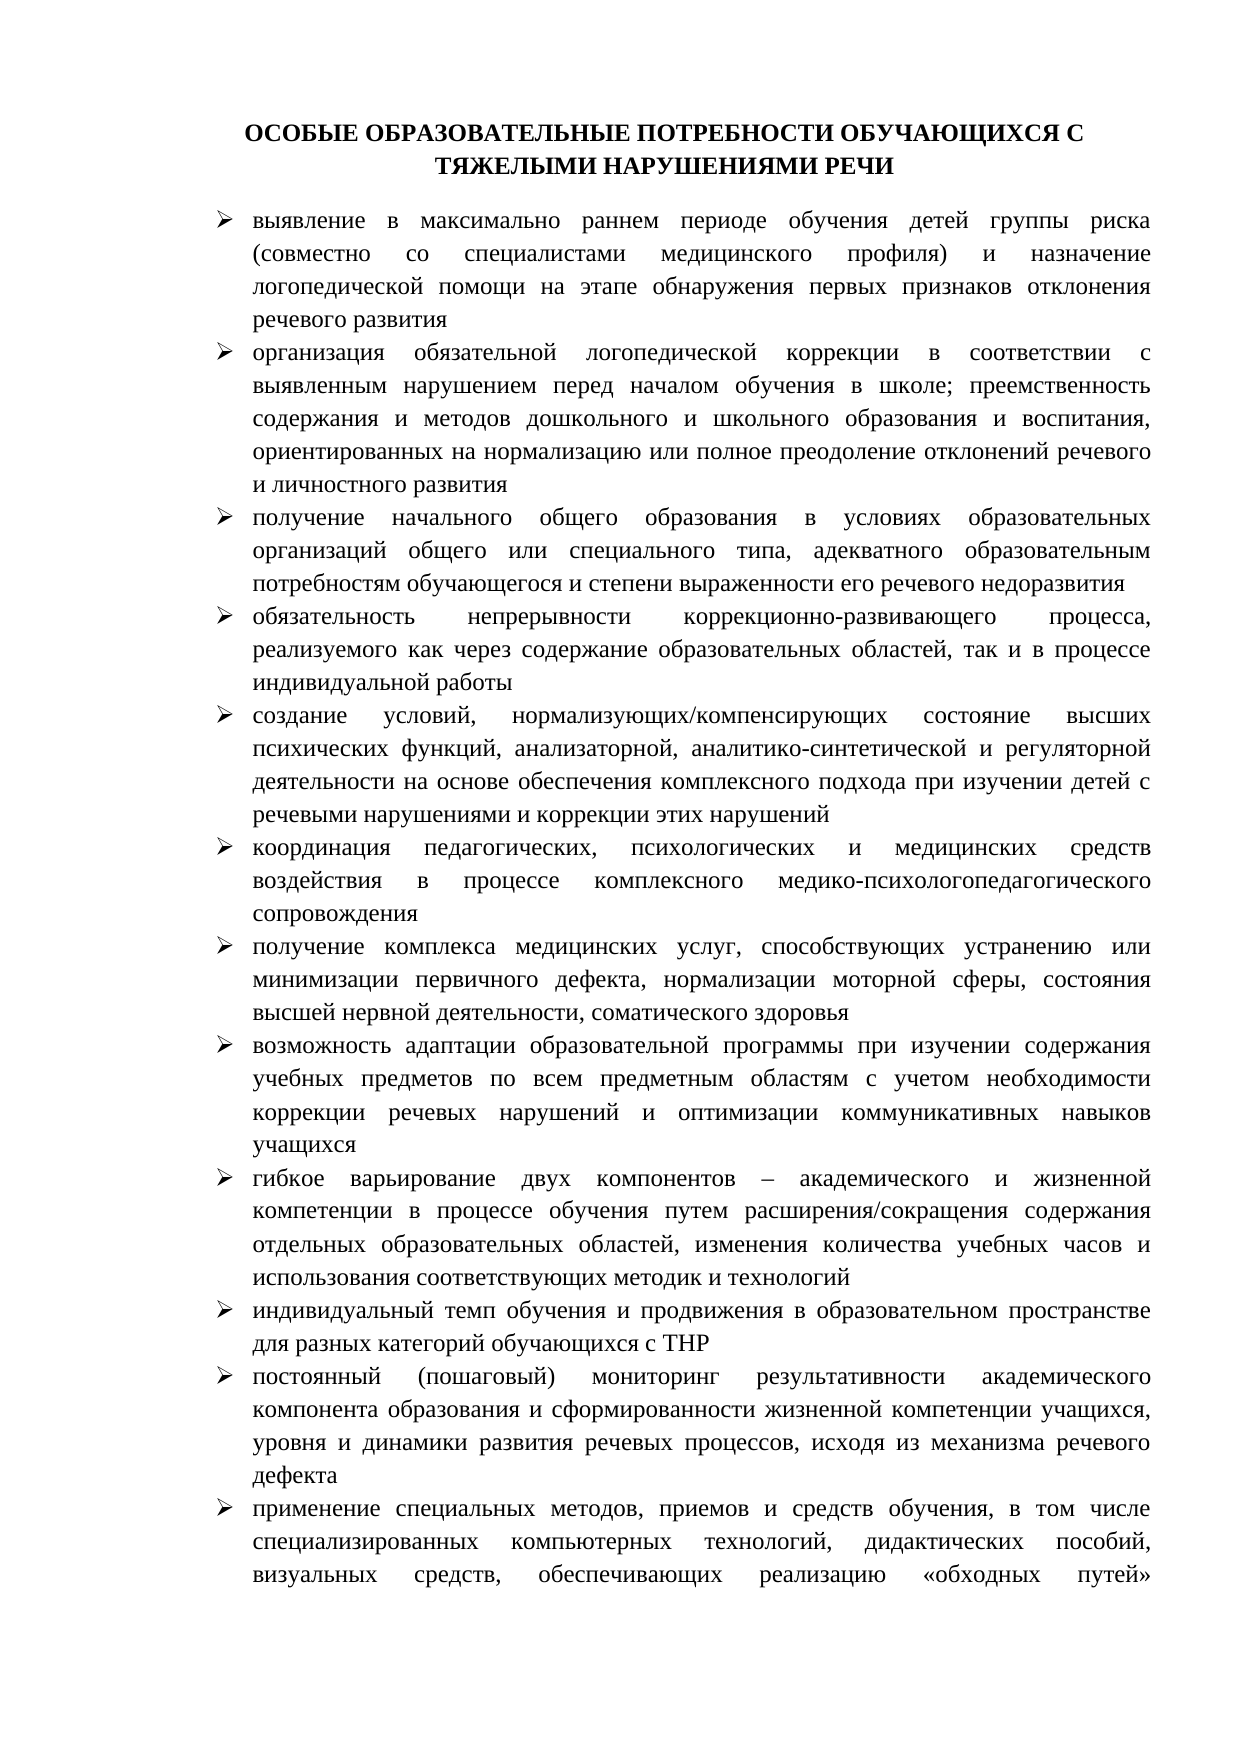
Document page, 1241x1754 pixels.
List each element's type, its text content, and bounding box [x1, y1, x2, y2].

list выявление в максимально раннем периоде обучения детей группы риска (совместно со специалистами медицинского профиля) и назначение логопедической помощи на этапе обнаружения первых признаков отклонения речевого развития [215, 205, 1152, 333]
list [215, 1493, 1152, 1588]
list возможность адаптации образовательной программы при изучении содержания учебных предметов по всем предметным областям с учетом необходимости коррекции речевых нарушений и оптимизации коммуникативных навыков учащихся [215, 1031, 1152, 1158]
list обязательность непрерывности коррекционно-развивающего процесса, реализуемого как через содержание образовательных областей, так и в процессе индивидуальной работы [215, 601, 1152, 696]
list координация педагогических, психологических и медицинских средств воздействия в процессе комплексного медико-психологопедагогического сопровождения [215, 832, 1152, 927]
list получение комплекса медицинских услуг, способствующих устранению или минимизации первичного дефекта, нормализации моторной сферы, состояния высшей нервной деятельности, соматического здоровья [215, 931, 1152, 1026]
list постоянный (пошаговый) мониторинг результативности академического компонента образования и сформированности жизненной компетенции учащихся, уровня и динамики развития речевых процессов, исходя из механизма речевого дефекта [215, 1361, 1152, 1488]
list организация обязательной логопедической коррекции в соответствии с выявленным нарушением перед началом обучения в школе; преемственность содержания и методов дошкольного и школьного образования и воспитания, ориентированных на нормализацию или полное преодоление отклонений речевого и личностного развития [215, 337, 1152, 498]
list создание условий, нормализующих/компенсирующих состояние высших психических функций, анализаторной, аналитико-синтетической и регуляторной деятельности на основе обеспечения комплексного подхода при изучении детей с речевыми нарушениями и коррекции этих нарушений [215, 700, 1152, 828]
list получение начального общего образования в условиях образовательных организаций общего или специального типа, адекватного образовательным потребностям обучающегося и степени выраженности его речевого недоразвития [215, 502, 1152, 597]
text ОСОБЫЕ ОБРАЗОВАТЕЛЬНЫЕ ПОТРЕБНОСТИ ОБУЧАЮЩИХСЯ С ТЯЖЕЛЫМИ НАРУШЕНИЯМИ РЕЧИ [177, 118, 1152, 180]
list индивидуальный темп обучения и продвижения в образовательном пространстве для разных категорий обучающихся с ТНР [215, 1295, 1152, 1356]
list гибкое варьирование двух компонентов – академического и жизненной компетенции в процессе обучения путем расширения/сокращения содержания отдельных образовательных областей, изменения количества учебных часов и использования соответствующих методик и технологий [215, 1163, 1152, 1290]
